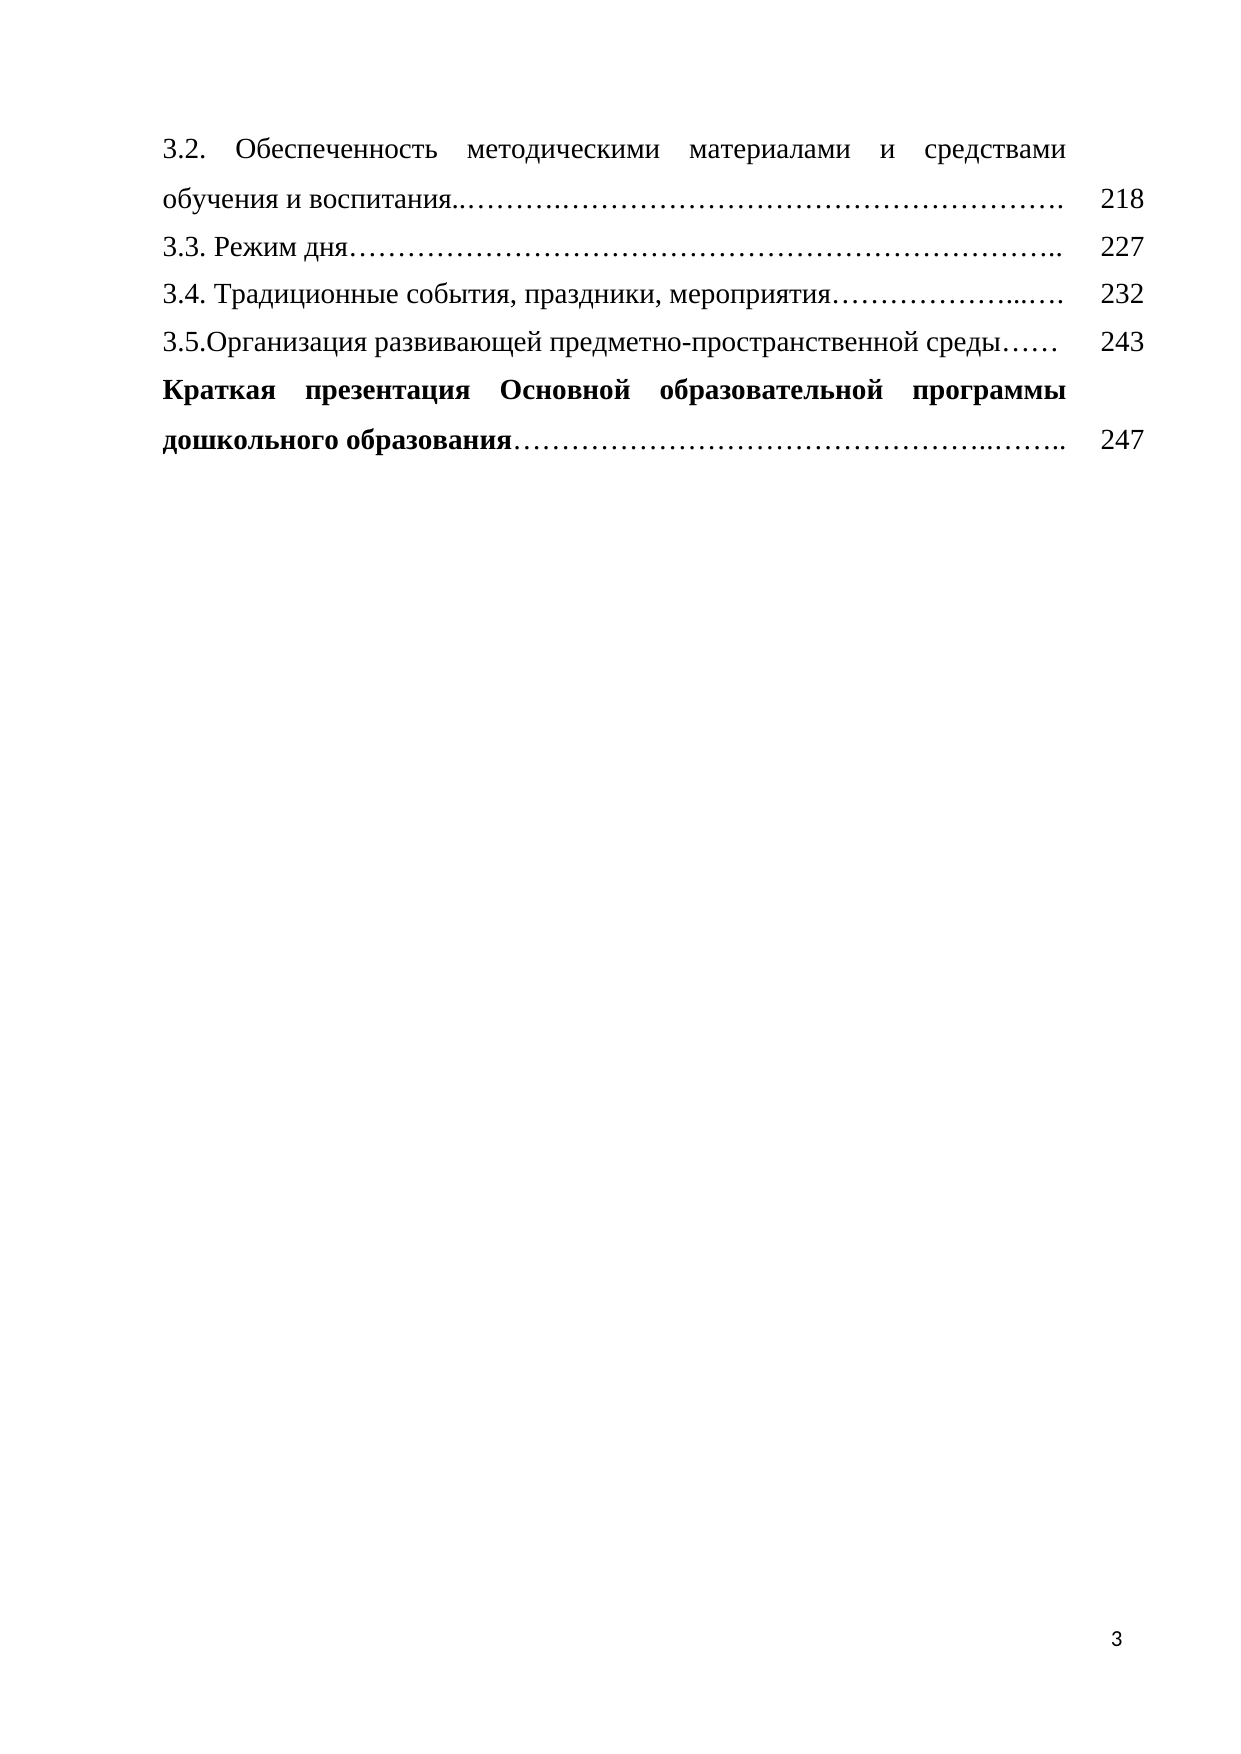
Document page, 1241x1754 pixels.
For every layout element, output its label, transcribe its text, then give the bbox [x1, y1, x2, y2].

table_cell 227 [1078, 229, 1166, 276]
table_cell 218 [1078, 131, 1166, 228]
table_cell 3.5.Организация развивающей предметно-пространственной среды…… [152, 324, 1077, 371]
table_cell Краткая презентация Основной образовательной программы дошкольного образования…………………………………………..…….. [152, 372, 1077, 469]
table_cell 3.2. Обеспеченность методическими материалами и средствами обучения и воспитания..……….……………………………………………. [152, 131, 1077, 228]
table_cell 247 [1078, 372, 1166, 469]
table_cell 243 [1078, 324, 1166, 371]
table_cell 3.3. Режим дня……………………………………………………………….. [152, 229, 1077, 276]
table_cell 3.4. Традиционные события, праздники, мероприятия………………...…. [152, 277, 1077, 323]
table_cell 232 [1078, 277, 1166, 323]
